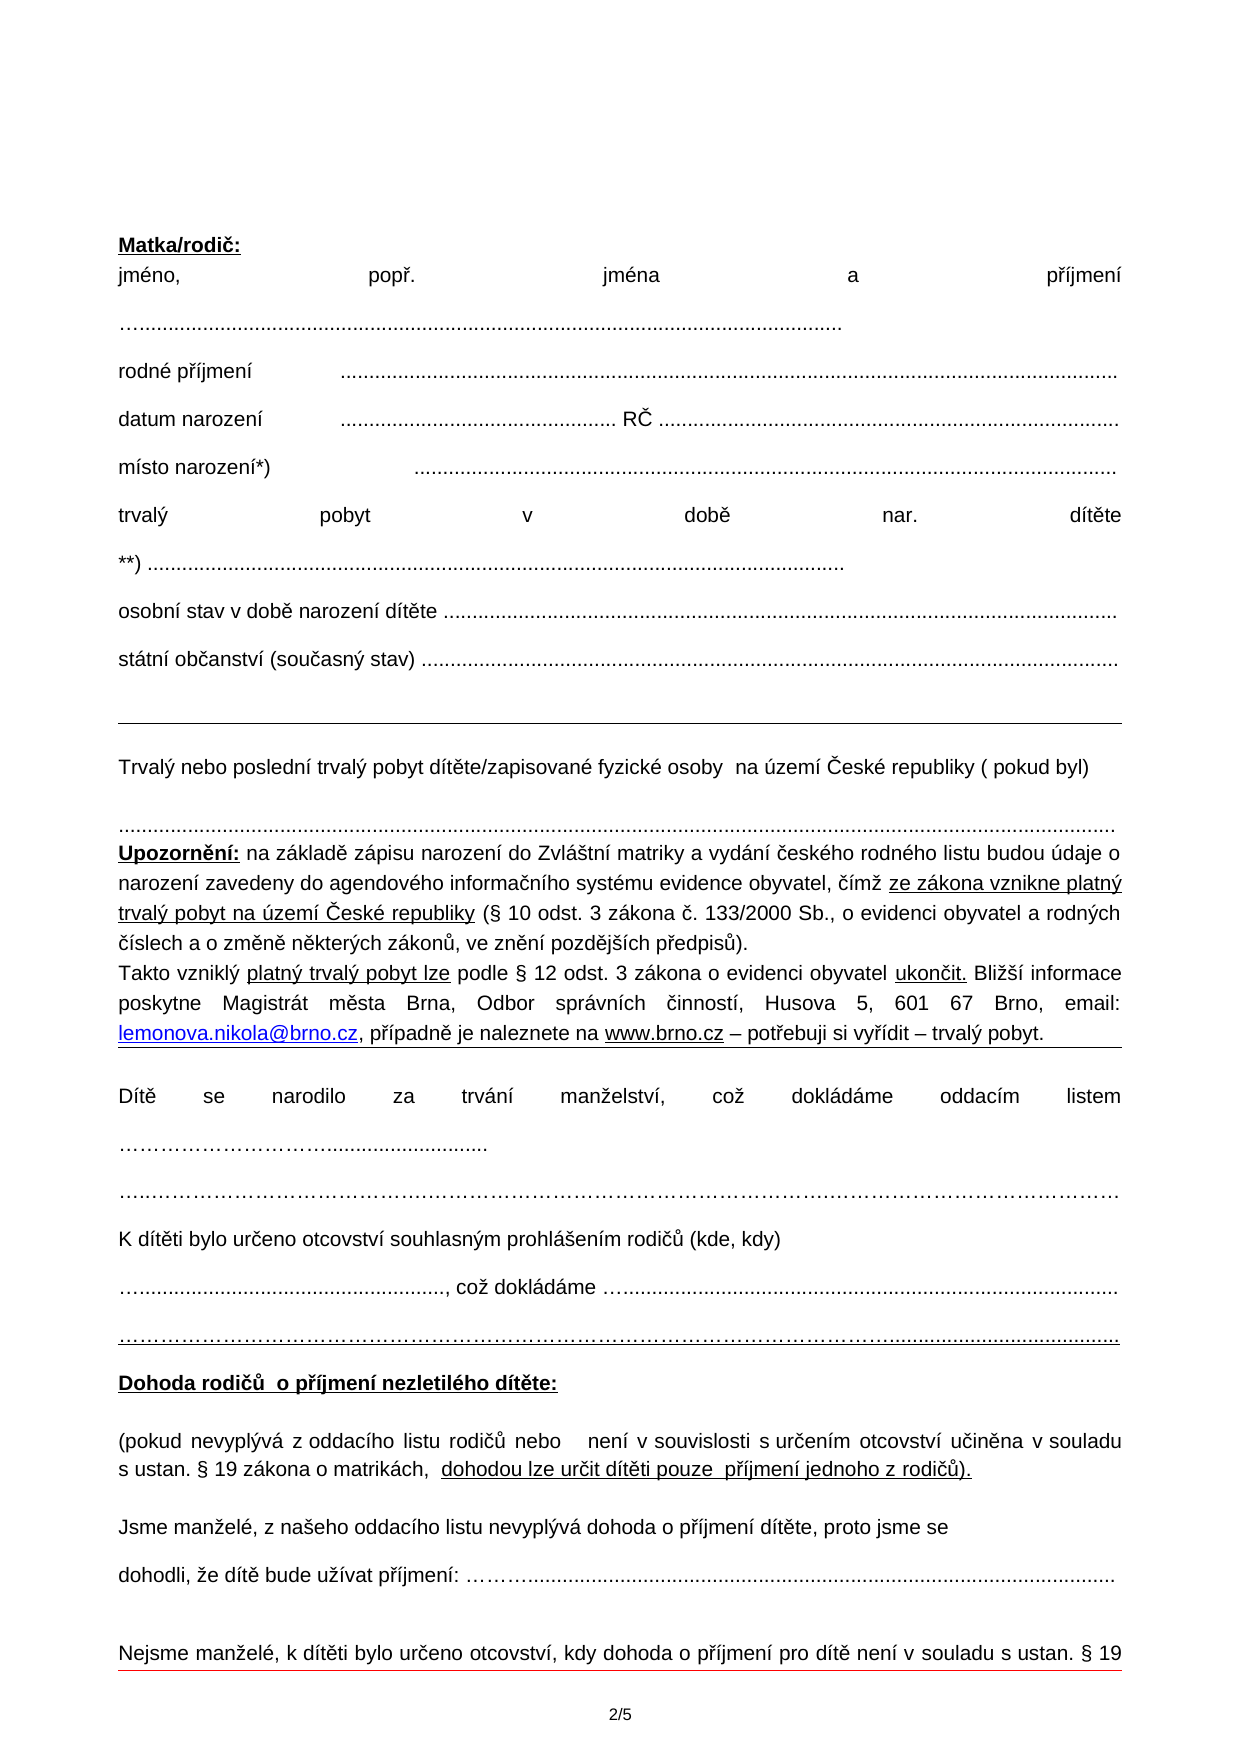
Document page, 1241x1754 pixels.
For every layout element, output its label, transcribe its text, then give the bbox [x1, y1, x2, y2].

text Takto vzniklý platný trvalý pobyt lze podle § 12 odst. 3 zákona o evidenci obyvatel ukončit. Bližší informace poskytne Magistrát města Brna, Odbor správních činností, Husova 5, 601 67 Brno, email: lemonova.nikola@brno.cz, případně je naleznete na www.brno.cz – potřebuji si vyřídit – trvalý pobyt. [118, 958, 1122, 1047]
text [118, 1640, 1122, 1664]
text Matka/rodič: [118, 233, 1122, 257]
text dohodli, že dítě bude užívat příjmení: ………...................................................................................................... [118, 1563, 1122, 1587]
text …..………………………………….………………………………………………….…………………………………… [118, 1179, 1122, 1203]
text jméno, popř. jména a příjmení ….......................................................................................................................... [118, 263, 1122, 335]
text Trvalý nebo poslední trvalý pobyt dítěte/zapisované fyzické osoby na území České republiky ( pokud byl) [118, 752, 1122, 779]
text osobní stav v době narození dítěte ..................................................................................................................... [118, 598, 1122, 622]
text Upozornění: na základě zápisu narození do Zvláštní matriky a vydání českého rodného listu budou údaje o narození zavedeny do agendového informačního systému evidence obyvatel, čímž ze zákona vznikne platný trvalý pobyt na území České republiky (§ 10 odst. 3 zákona č. 133/2000 Sb., o evidenci obyvatel a rodných číslech a o změně některých zákonů, ve znění pozdějších předpisů). [118, 838, 1122, 955]
text datum narození ................................................ RČ ................................................................................ [118, 407, 1122, 431]
text K dítěti bylo určeno otcovství souhlasným prohlášením rodičů (kde, kdy) [118, 1227, 1122, 1251]
text …………………………………………………………………………………………………........................................ [118, 1323, 1122, 1347]
text státní občanství (současný stav) ......................................................................................................................... [118, 646, 1122, 670]
text ............................................................................................................................................................................. [118, 809, 1122, 836]
text trvalý pobyt v době nar. dítěte **) ......................................................................................................................... [118, 503, 1122, 574]
text …....................................................., což dokládáme …...................................................................................... [118, 1275, 1122, 1299]
text místo narození*) .......................................................................................................................... [118, 455, 1122, 479]
text Jsme manželé, z našeho oddacího listu nevyplývá dohoda o příjmení dítěte, proto jsme se [118, 1515, 1122, 1539]
text Dohoda rodičů o příjmení nezletilého dítěte: [118, 1371, 1122, 1395]
text Dítě se narodilo za trvání manželství, což dokládáme oddacím listem …………………………............................ [118, 1083, 1122, 1155]
text (pokud nevyplývá z oddacího listu rodičů nebo není v souvislosti s určením otcovství učiněna v souladu s ustan. § 19 zákona o matrikách, dohodou lze určit dítěti pouze příjmení jednoho z rodičů). [118, 1428, 1122, 1481]
